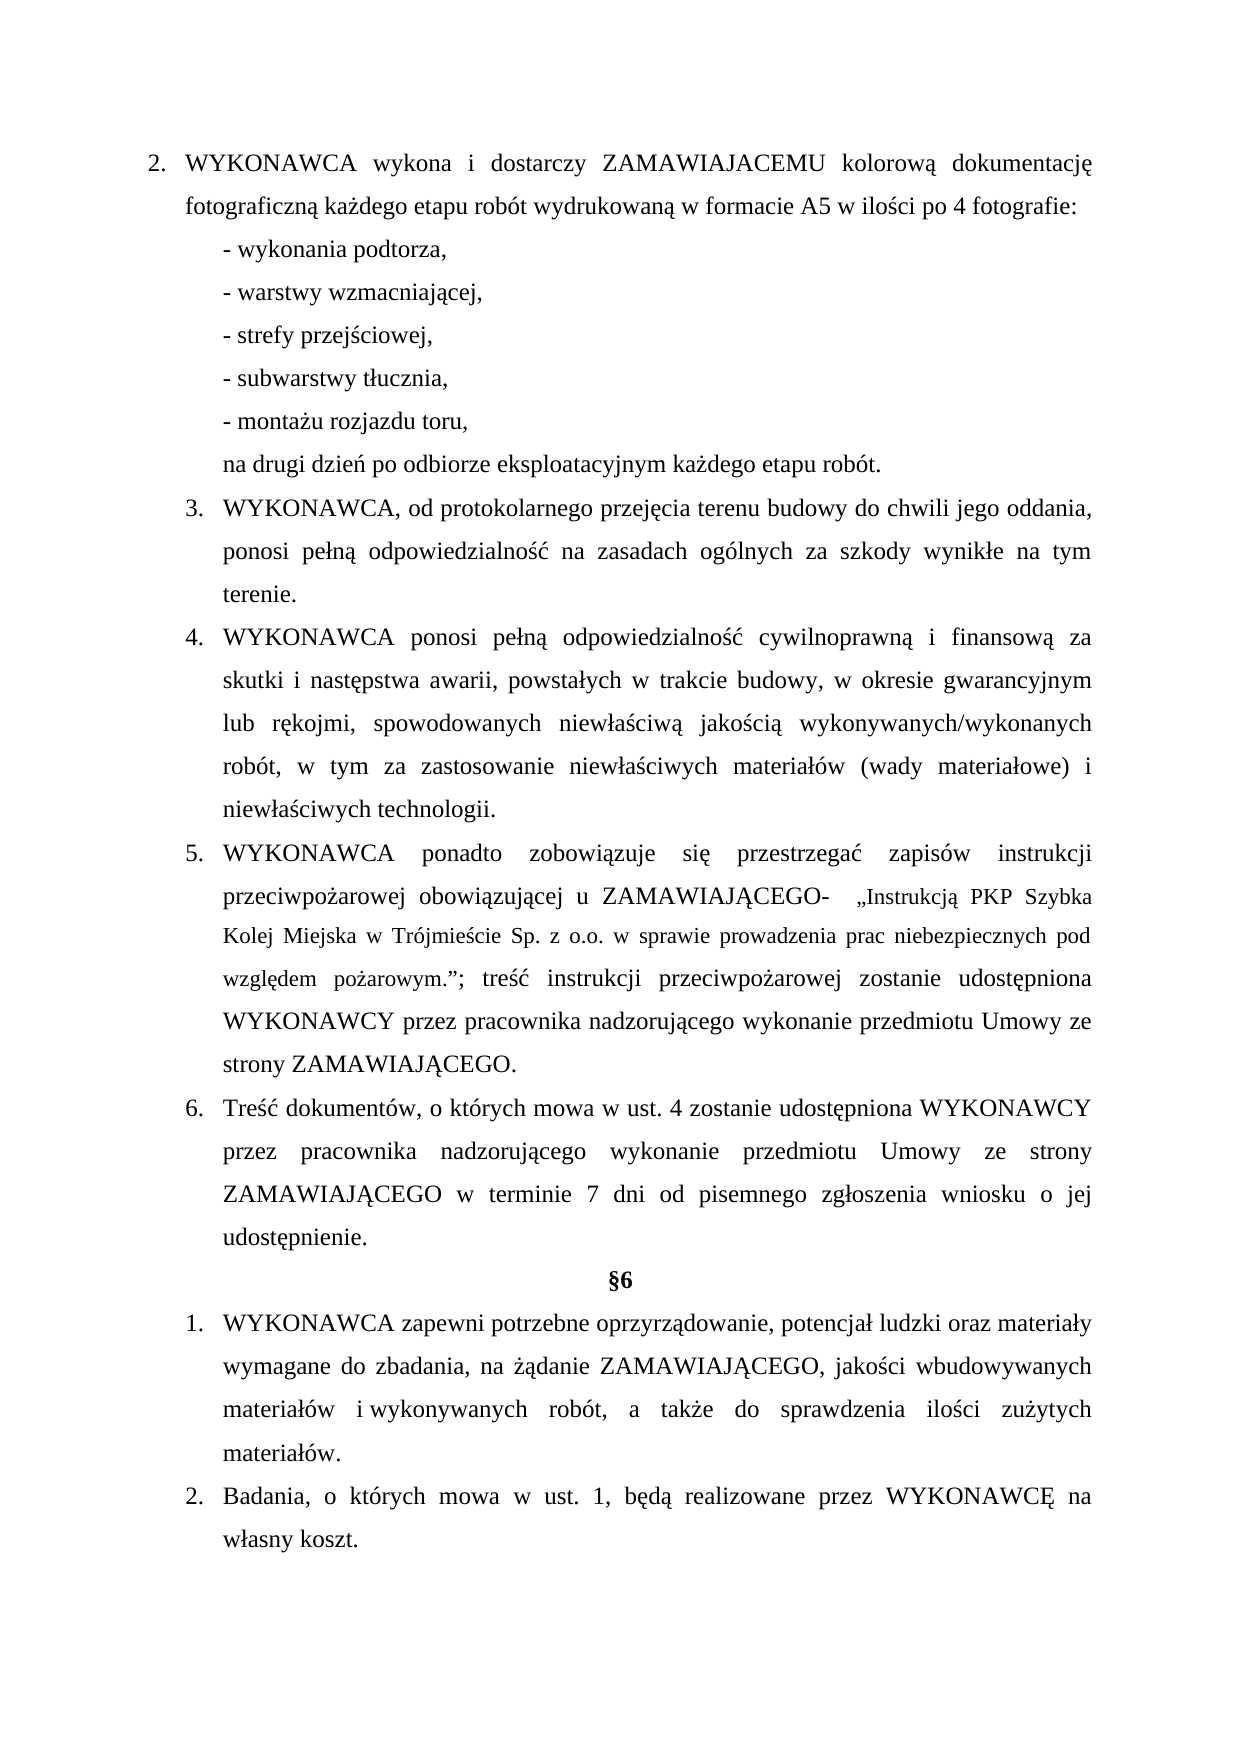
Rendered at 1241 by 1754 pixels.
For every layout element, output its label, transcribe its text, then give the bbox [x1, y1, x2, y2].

list WYKONAWCA ponadto zobowiązuje się przestrzegać zapisów instrukcji przeciwpożarowej obowiązującej u ZAMAWIAJĄCEGO- „Instrukcją PKP Szybka Kolej Miejska w Trójmieście Sp. z o.o. w sprawie prowadzenia prac niebezpiecznych pod względem pożarowym.”; treść instrukcji przeciwpożarowej zostanie udostępniona WYKONAWCY przez pracownika nadzorującego wykonanie przedmiotu Umowy ze strony ZAMAWIAJĄCEGO. [185, 838, 1093, 1078]
text - strefy przejściowej, [223, 320, 1093, 349]
text - wykonania podtorza, [223, 234, 1093, 263]
list WYKONAWCA ponosi pełną odpowiedzialność cywilnoprawną i finansową za skutki i następstwa awarii, powstałych w trakcie budowy, w okresie gwarancyjnym lub rękojmi, spowodowanych niewłaściwą jakością wykonywanych/wykonanych robót, w tym za zastosowanie niewłaściwych materiałów (wady materiałowe) i niewłaściwych technologii. [185, 622, 1093, 823]
list WYKONAWCA, od protokolarnego przejęcia terenu budowy do chwili jego oddania, ponosi pełną odpowiedzialność na zasadach ogólnych za szkody wynikłe na tym terenie. [185, 493, 1093, 608]
text - subwarstwy tłucznia, [223, 363, 1093, 392]
text §6 [148, 1265, 1093, 1294]
list Badania, o których mowa w ust. 1, będą realizowane przez WYKONAWCĘ na własny koszt. [185, 1481, 1093, 1553]
text - montażu rozjazdu toru, [223, 406, 1093, 435]
list WYKONAWCA wykona i dostarczy ZAMAWIAJACEMU kolorową dokumentację fotograficzną każdego etapu robót wydrukowaną w formacie A5 w ilości po 4 fotografie: [148, 148, 1093, 219]
list Treść dokumentów, o których mowa w ust. 4 zostanie udostępniona WYKONAWCY przez pracownika nadzorującego wykonanie przedmiotu Umowy ze strony ZAMAWIAJĄCEGO w terminie 7 dni od pisemnego zgłoszenia wniosku o jej udostępnienie. [185, 1093, 1093, 1251]
text na drugi dzień po odbiorze eksploatacyjnym każdego etapu robót. [223, 449, 1093, 478]
list WYKONAWCA zapewni potrzebne oprzyrządowanie, potencjał ludzki oraz materiały wymagane do zbadania, na żądanie ZAMAWIAJĄCEGO, jakości wbudowywanych materiałów i wykonywanych robót, a także do sprawdzenia ilości zużytych materiałów. [185, 1308, 1093, 1466]
text - warstwy wzmacniającej, [223, 277, 1093, 306]
